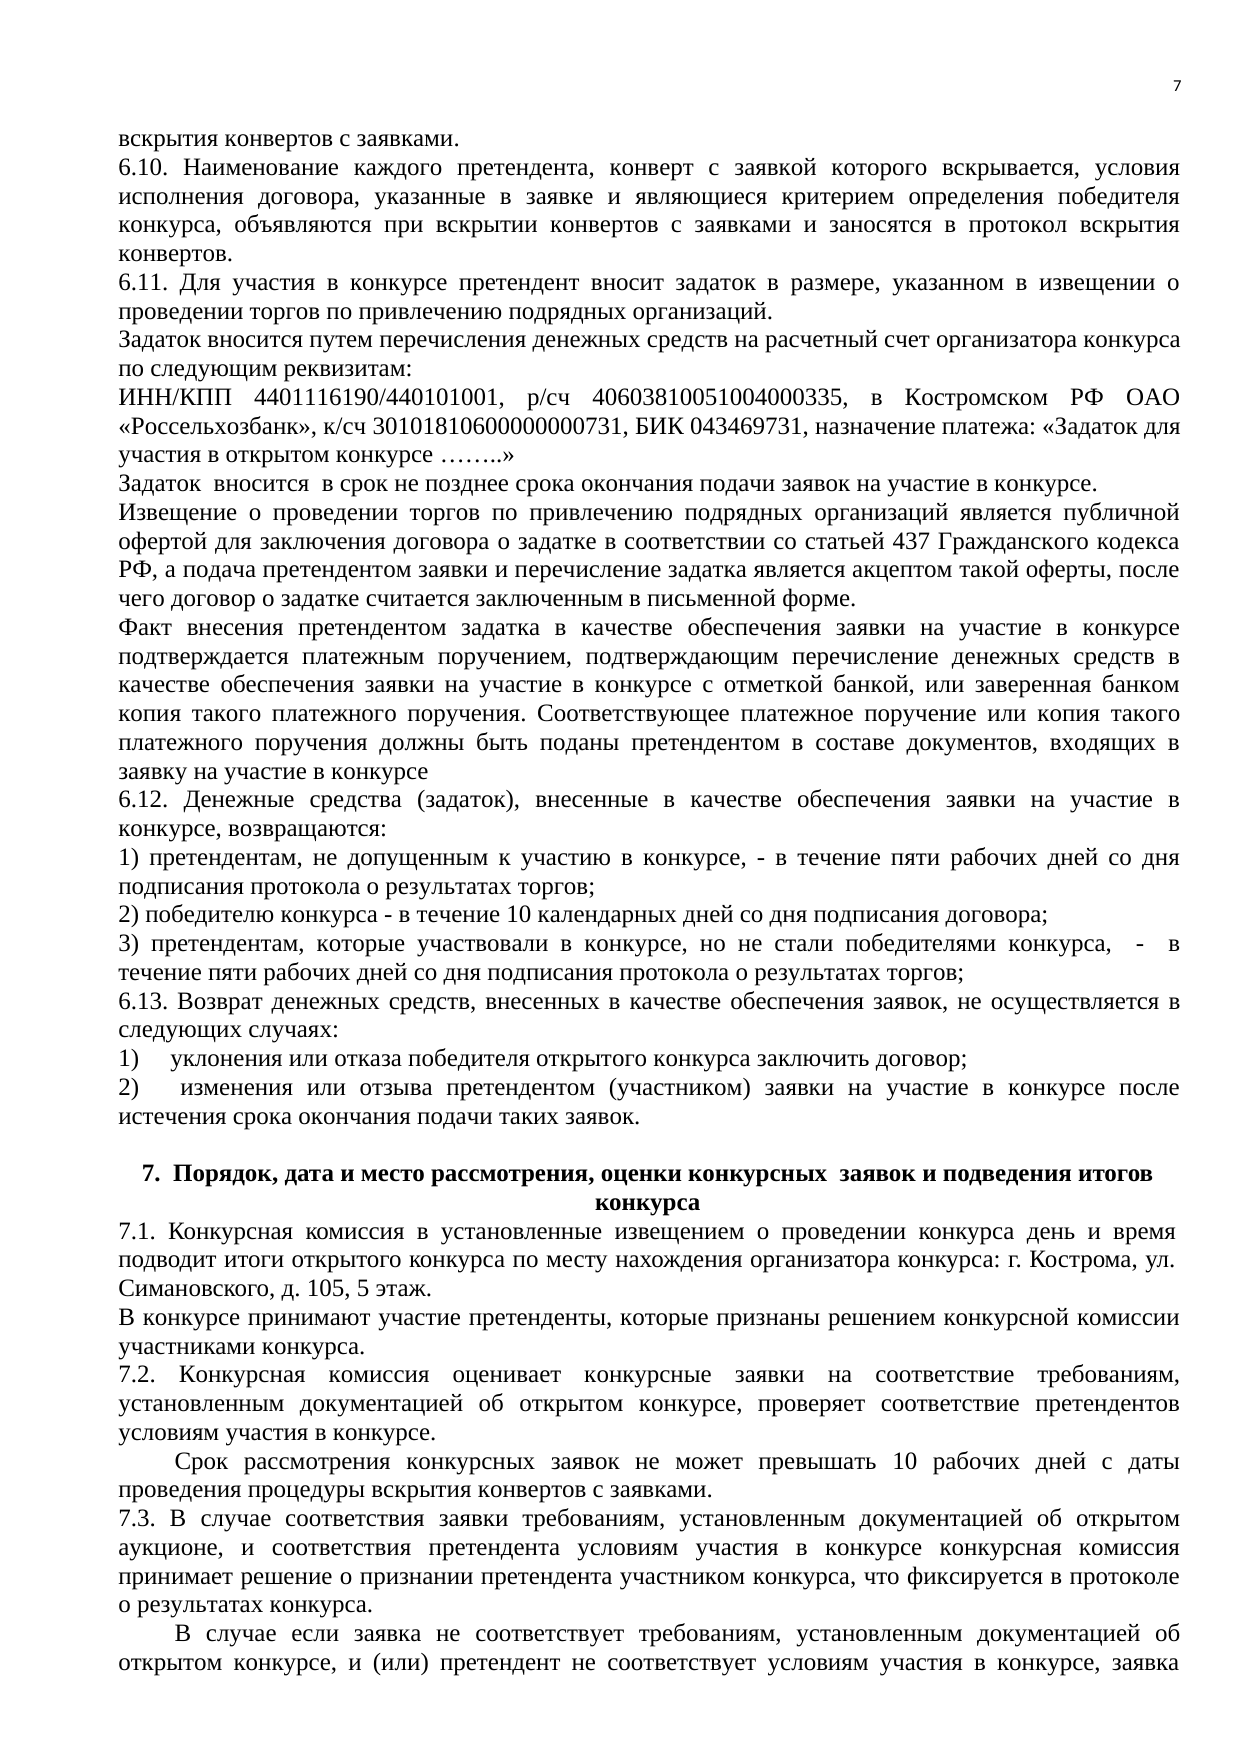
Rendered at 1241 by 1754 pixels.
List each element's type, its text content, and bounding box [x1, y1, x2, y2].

text Задаток вносится путем перечисления денежных средств на расчетный счет организатора конкурса по следующим реквизитам: [118, 324, 1181, 382]
text ИНН/КПП 4401116190/440101001, р/сч 40603810051004000335, в Костромском РФ ОАО «Россельхозбанк», к/сч 30101810600000000731, БИК 043469731, назначение платежа: «Задаток для участия в открытом конкурсе ……..» [118, 382, 1181, 468]
text 2) победителю конкурса - в течение 10 календарных дней со дня подписания договора; [118, 899, 1181, 928]
text 7.3. В случае соответствия заявки требованиям, установленным документацией об открытом аукционе, и соответствия претендента условиям участия в конкурсе конкурсная комиссия принимает решение о признании претендента участником конкурса, что фиксируется в протоколе о результатах конкурса. [118, 1503, 1181, 1618]
text 6.12. Денежные средства (задаток), внесенные в качестве обеспечения заявки на участие в конкурсе, возвращаются: [118, 784, 1181, 842]
text 6.13. Возврат денежных средств, внесенных в качестве обеспечения заявок, не осуществляется в следующих случаях: [118, 986, 1181, 1043]
text Срок рассмотрения конкурсных заявок не может превышать 10 рабочих дней с даты проведения процедуры вскрытия конвертов с заявками. [118, 1446, 1181, 1503]
text Факт внесения претендентом задатка в качестве обеспечения заявки на участие в конкурсе подтверждается платежным поручением, подтверждающим перечисление денежных средств в качестве обеспечения заявки на участие в конкурсе с отметкой банкой, или заверенная банком копия такого платежного поручения. Соответствующее платежное поручение или копия такого платежного поручения должны быть поданы претендентом в составе документов, входящих в заявку на участие в конкурсе [118, 612, 1181, 784]
text Задаток вносится в срок не позднее срока окончания подачи заявок на участие в конкурсе. [118, 468, 1181, 497]
text Извещение о проведении торгов по привлечению подрядных организаций является публичной офертой для заключения договора о задатке в соответствии со статьей 437 Гражданского кодекса РФ, а подача претендентом заявки и перечисление задатка является акцептом такой оферты, после чего договор о задатке считается заключенным в письменной форме. [118, 497, 1181, 612]
text 7.1. Конкурсная комиссия в установленные извещением о проведении конкурса день и время подводит итоги открытого конкурса по месту нахождения организатора конкурса: г. Кострома, ул. Симановского, д. 105, 5 этаж. [118, 1216, 1177, 1302]
text 6.10. Наименование каждого претендента, конверт с заявкой которого вскрывается, условия исполнения договора, указанные в заявке и являющиеся критерием определения победителя конкурса, объявляются при вскрытии конвертов с заявками и заносятся в протокол вскрытия конвертов. [118, 152, 1181, 267]
text 7. Порядок, дата и место рассмотрения, оценки конкурсных заявок и подведения итогов конкурса [118, 1158, 1177, 1216]
text 6.11. Для участия в конкурсе претендент вносит задаток в размере, указанном в извещении о проведении торгов по привлечению подрядных организаций. [118, 267, 1181, 324]
text 1) уклонения или отказа победителя открытого конкурса заключить договор; [118, 1043, 1181, 1072]
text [118, 1618, 1181, 1676]
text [118, 123, 1181, 152]
text 7.2. Конкурсная комиссия оценивает конкурсные заявки на соответствие требованиям, установленным документацией об открытом конкурсе, проверяет соответствие претендентов условиям участия в конкурсе. [118, 1359, 1181, 1446]
text В конкурсе принимают участие претенденты, которые признаны решением конкурсной комиссии участниками конкурса. [118, 1302, 1181, 1359]
text 1) претендентам, не допущенным к участию в конкурсе, - в течение пяти рабочих дней со дня подписания протокола о результатах торгов; [118, 842, 1181, 899]
text 2) изменения или отзыва претендентом (участником) заявки на участие в конкурсе после истечения срока окончания подачи таких заявок. [118, 1072, 1181, 1129]
text 3) претендентам, которые участвовали в конкурсе, но не стали победителями конкурса, - в течение пяти рабочих дней со дня подписания протокола о результатах торгов; [118, 928, 1181, 986]
